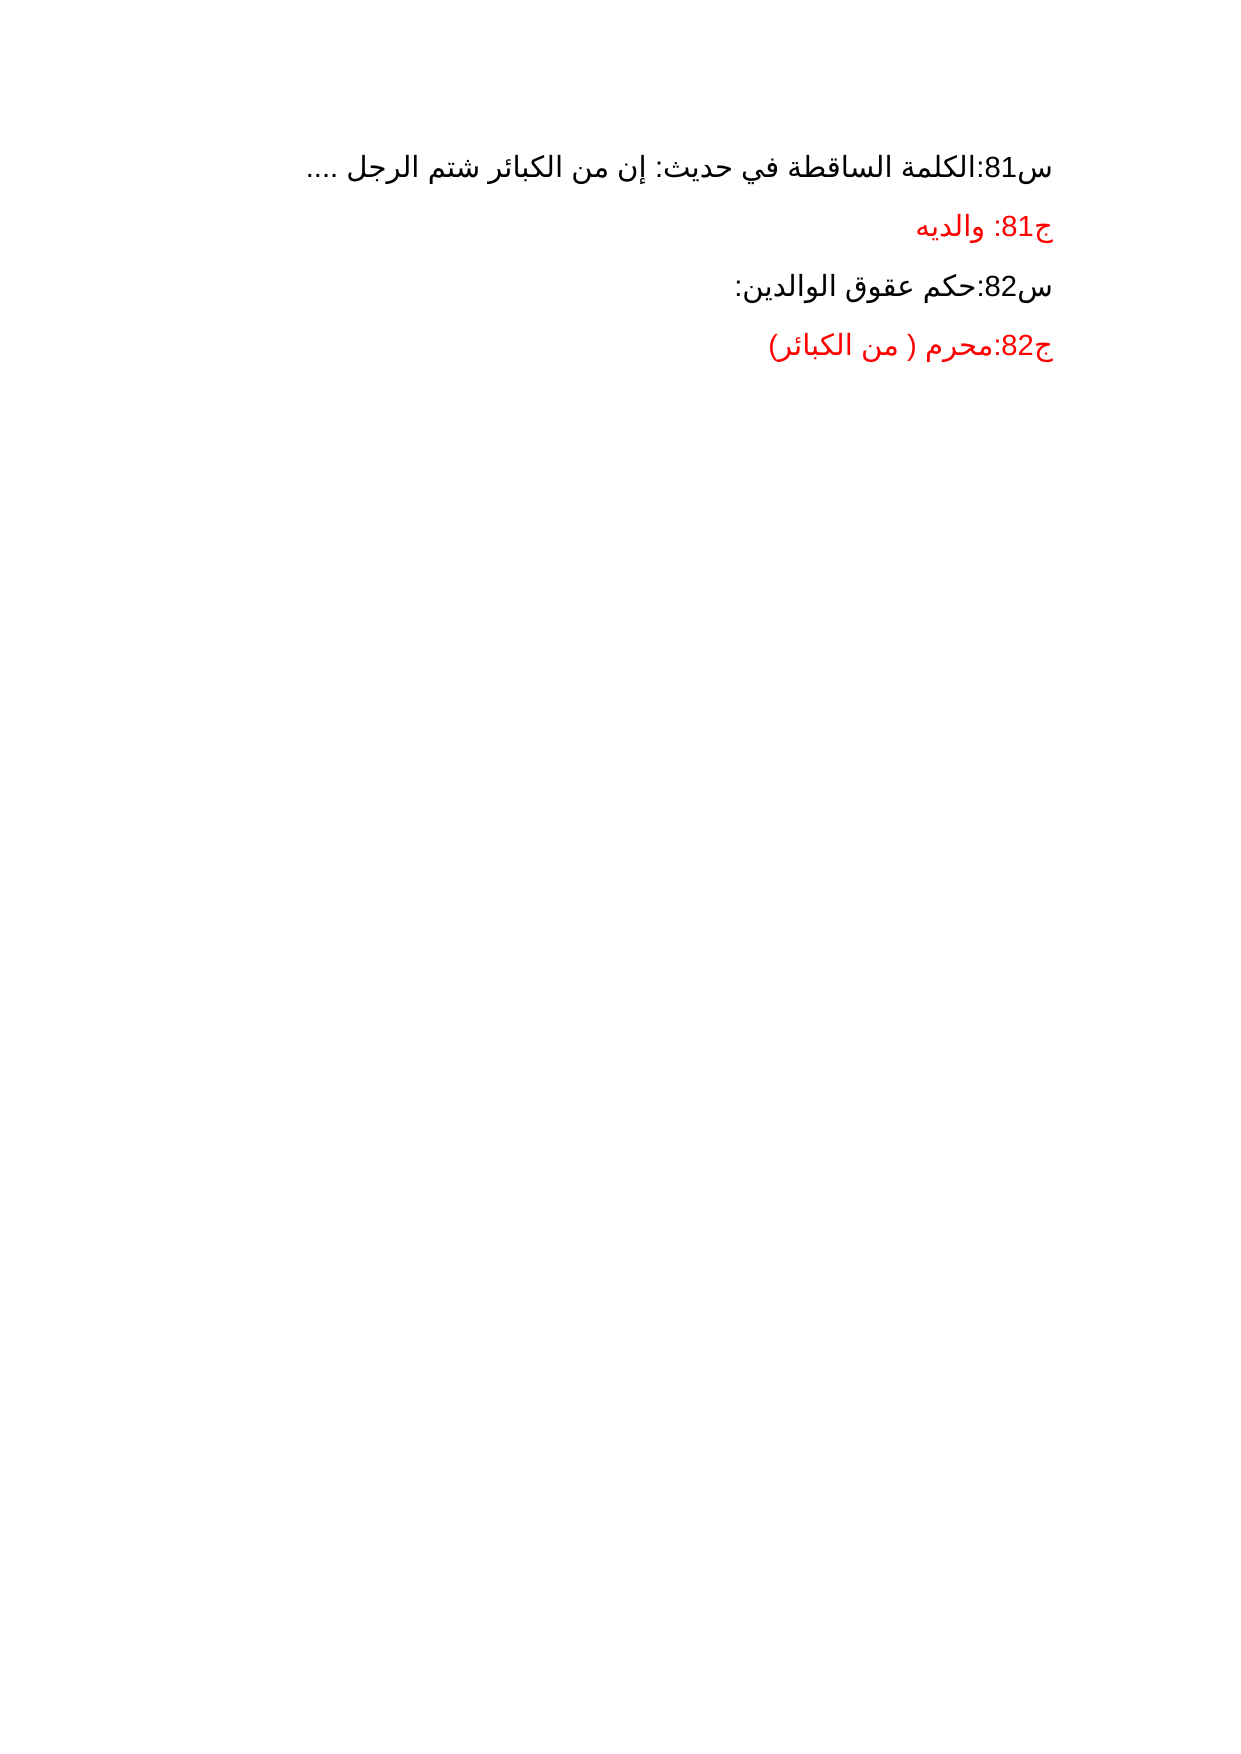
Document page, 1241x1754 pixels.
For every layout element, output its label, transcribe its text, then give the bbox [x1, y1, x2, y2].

text س82:حكم عقوق الوالدين: [187, 269, 1053, 302]
text س81:الكلمة الساقطة في حديث: إن من الكبائر شتم الرجل .... [187, 150, 1053, 183]
text ج82:محرم ( من الكبائر) [187, 328, 1053, 362]
text ج81: والديه [187, 209, 1053, 243]
